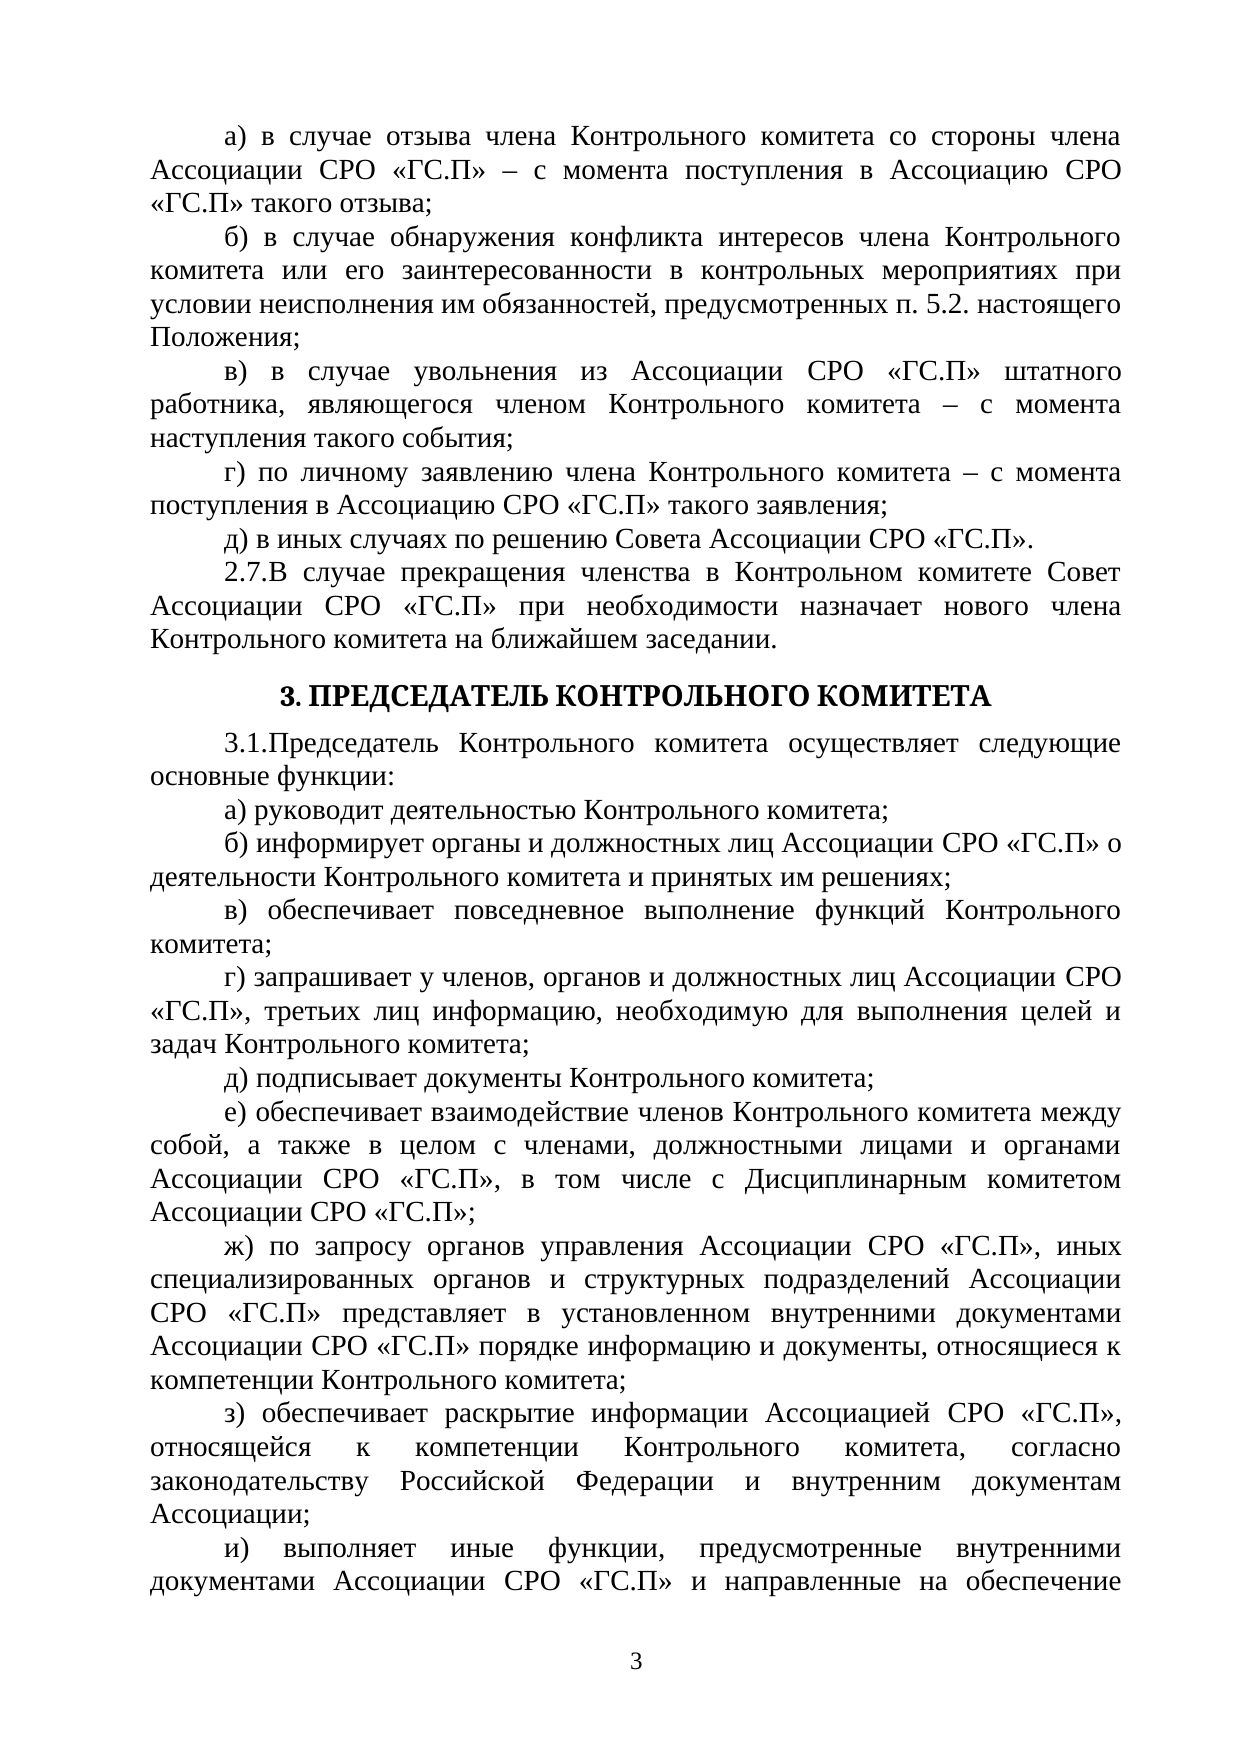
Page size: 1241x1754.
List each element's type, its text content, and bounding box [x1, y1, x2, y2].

text в) в случае увольнения из Ассоциации СРО «ГС.П» штатного работника, являющегося членом Контрольного комитета – с момента наступления такого события; [150, 353, 1122, 454]
text а) руководит деятельностью Контрольного комитета; [150, 792, 1122, 825]
text г) по личному заявлению члена Контрольного комитета – с момента поступления в Ассоциацию СРО «ГС.П» такого заявления; [150, 454, 1122, 521]
text б) информирует органы и должностных лиц Ассоциации СРО «ГС.П» о деятельности Контрольного комитета и принятых им решениях; [150, 825, 1122, 892]
text з) обеспечивает раскрытие информации Ассоциацией СРО «ГС.П», относящейся к компетенции Контрольного комитета, согласно законодательству Российской Федерации и внутренним документам Ассоциации; [150, 1396, 1122, 1530]
list В случае прекращения членства в Контрольном комитете Совет Ассоциации СРО «ГС.П» при необходимости назначает нового члена Контрольного комитета на ближайшем заседании. [150, 554, 1122, 655]
text д) подписывает документы Контрольного комитета; [150, 1060, 1122, 1094]
text 3. ПРЕДСЕДАТЕЛЬ КОНТРОЛЬНОГО КОМИТЕТА [150, 680, 1122, 713]
text в) обеспечивает повседневное выполнение функций Контрольного комитета; [150, 892, 1122, 959]
text г) запрашивает у членов, органов и должностных лиц Ассоциации СРО «ГС.П», третьих лиц информацию, необходимую для выполнения целей и задач Контрольного комитета; [150, 959, 1122, 1060]
text а) в случае отзыва члена Контрольного комитета со стороны члена Ассоциации СРО «ГС.П» – с момента поступления в Ассоциацию СРО «ГС.П» такого отзыва; [150, 118, 1122, 219]
text б) в случае обнаружения конфликта интересов члена Контрольного комитета или его заинтересованности в контрольных мероприятиях при условии неисполнения им обязанностей, предусмотренных п. 5.2. настоящего Положения; [150, 219, 1122, 353]
list Председатель Контрольного комитета осуществляет следующие основные функции: [150, 725, 1122, 792]
text ж) по запросу органов управления Ассоциации СРО «ГС.П», иных специализированных органов и структурных подразделений Ассоциации СРО «ГС.П» представляет в установленном внутренними документами Ассоциации СРО «ГС.П» порядке информацию и документы, относящиеся к компетенции Контрольного комитета; [150, 1228, 1122, 1396]
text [150, 1530, 1122, 1597]
text е) обеспечивает взаимодействие членов Контрольного комитета между собой, а также в целом с членами, должностными лицами и органами Ассоциации СРО «ГС.П», в том числе с Дисциплинарным комитетом Ассоциации СРО «ГС.П»; [150, 1094, 1122, 1228]
text д) в иных случаях по решению Совета Ассоциации СРО «ГС.П». [150, 521, 1122, 554]
